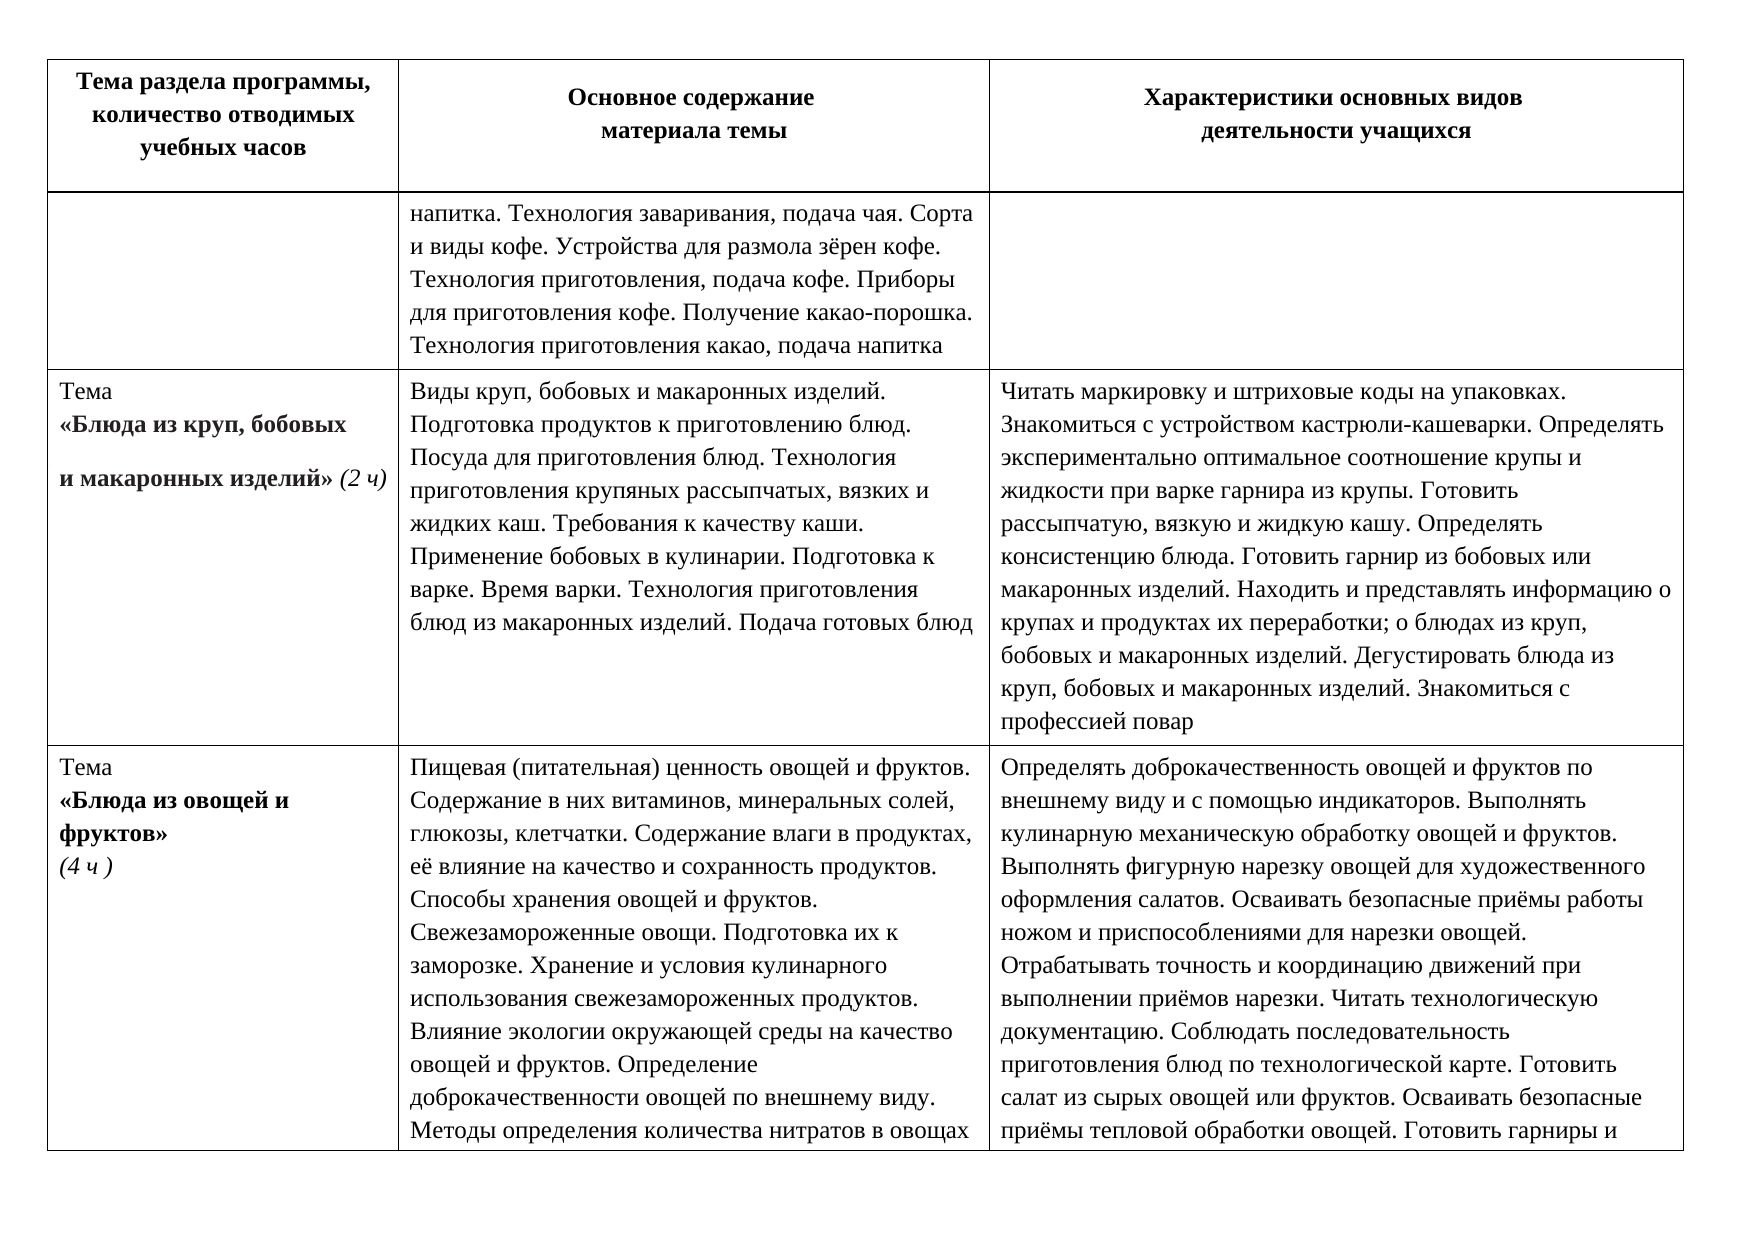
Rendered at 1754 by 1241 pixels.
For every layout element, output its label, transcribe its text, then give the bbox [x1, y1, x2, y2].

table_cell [399, 746, 989, 1150]
table_header Тема раздела программы, количество отводимых учебных часов [48, 60, 398, 191]
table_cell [990, 193, 1683, 369]
table_cell Виды круп, бобовых и макаронных изделий. Подготовка продуктов к приготовлению блюд. Посуда для приготовления блюд. Технология приготовления крупяных рассыпчатых, вязких и жидких каш. Требования к качеству каши. Применение бобовых в кулинарии. Подготовка к варке. Время варки. Технология приготовления блюд из макаронных изделий. Подача готовых блюд [399, 370, 989, 745]
table_header Основное содержание материала темы [399, 60, 989, 191]
table_header Характеристики основных видов деятельности учащихся [990, 60, 1683, 191]
table_cell Тема «Блюда из овощей и фруктов» (4 ч ) [48, 746, 398, 1150]
table_cell Читать маркировку и штриховые коды на упаковках. Знакомиться с устройством кастрюли-кашеварки. Определять экспериментально оптимальное соотношение крупы и жидкости при варке гарнира из крупы. Готовить рассыпчатую, вязкую и жидкую кашу. Определять консистенцию блюда. Готовить гарнир из бобовых или макаронных изделий. Находить и представлять информацию о крупах и продуктах их переработки; о блюдах из круп, бобовых и макаронных изделий. Дегустировать блюда из круп, бобовых и макаронных изделий. Знакомиться с профессией повар [990, 370, 1683, 745]
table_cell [48, 193, 398, 369]
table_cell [990, 746, 1683, 1150]
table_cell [399, 193, 989, 369]
table_cell Тема «Блюда из круп, бобовых и макаронных изделий» (2 ч) [48, 370, 398, 745]
